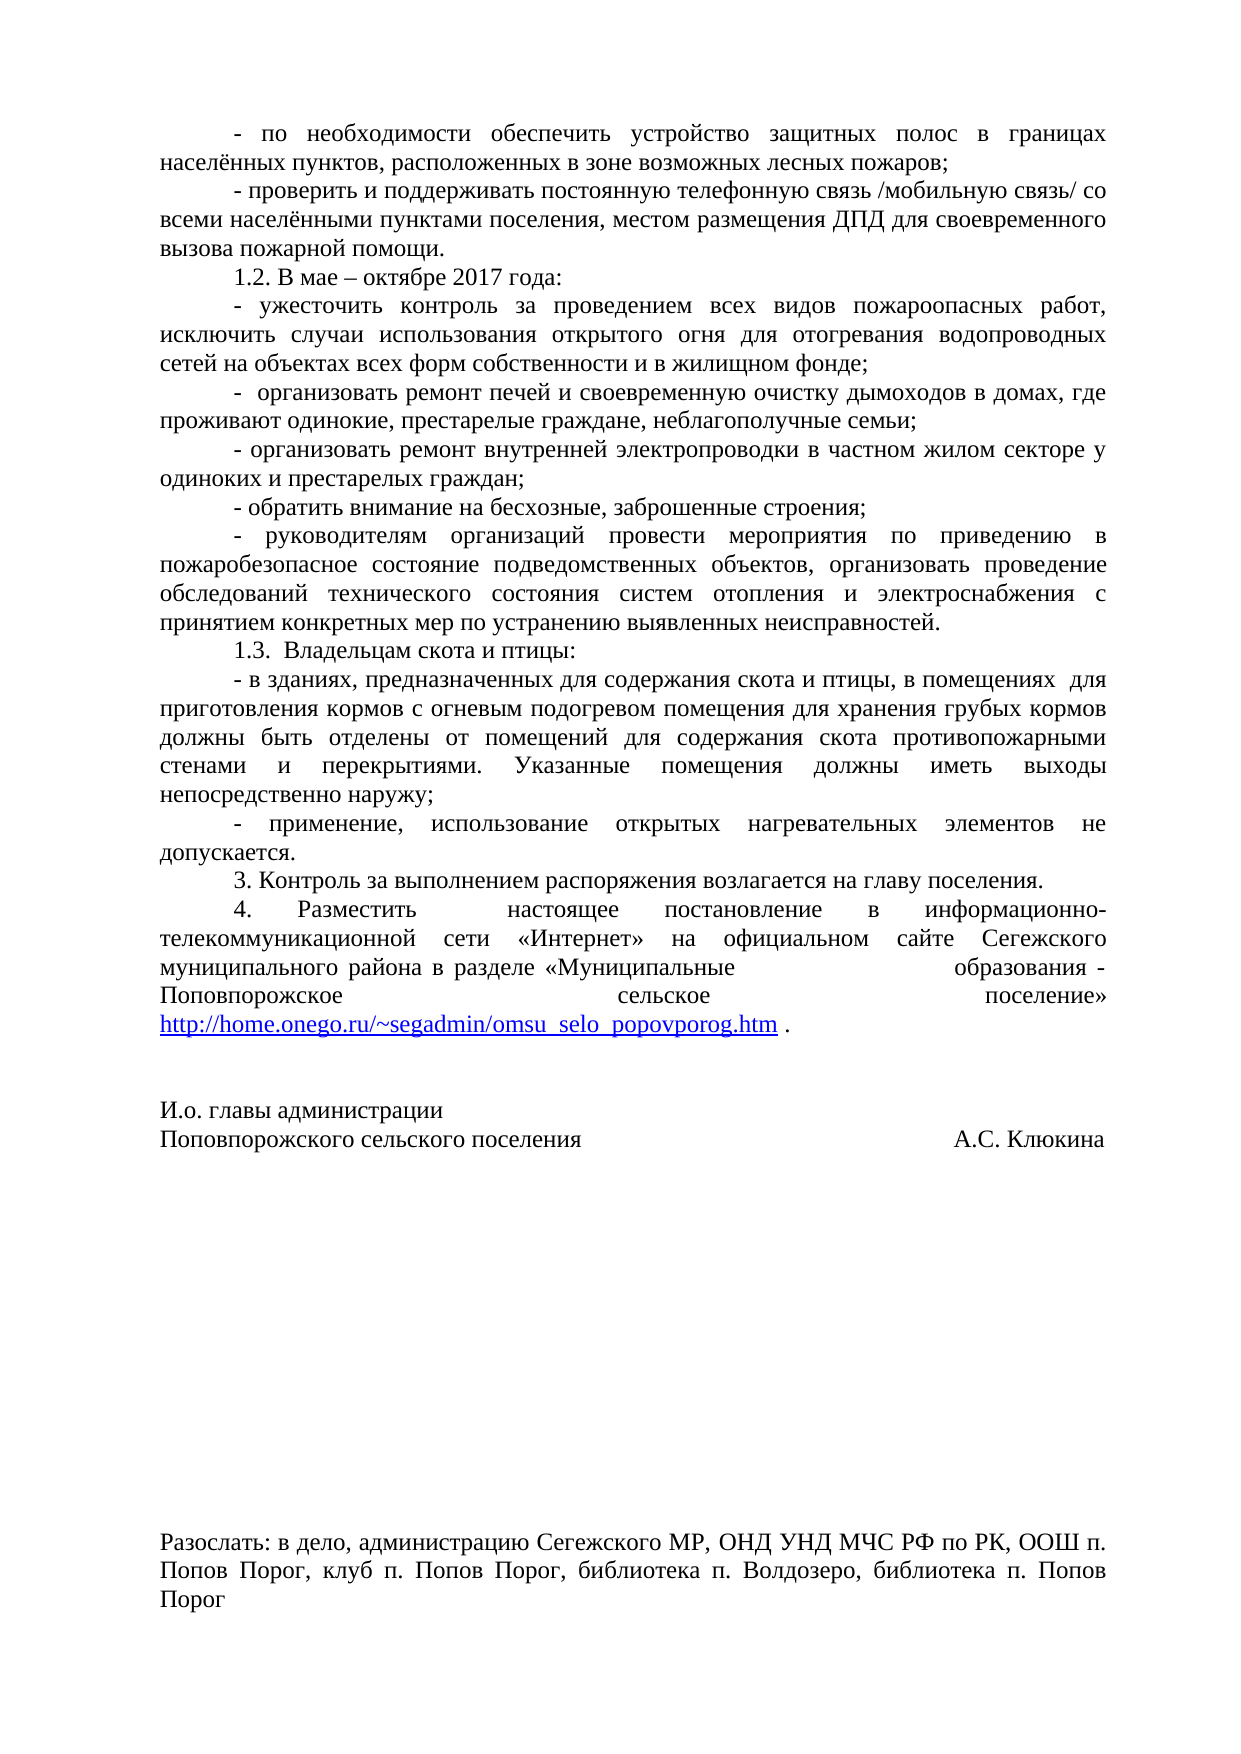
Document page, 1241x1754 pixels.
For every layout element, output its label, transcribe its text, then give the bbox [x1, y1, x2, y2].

text Поповпорожского сельского поселения А.С. Клюкина [159, 1124, 1107, 1153]
text - ужесточить контроль за проведением всех видов пожароопасных работ, исключить случаи использования открытого огня для отогревания водопроводных сетей на объектах всех форм собственности и в жилищном фонде; [159, 291, 1107, 377]
text - руководителям организаций провести мероприятия по приведению в пожаробезопасное состояние подведомственных объектов, организовать проведение обследований технического состояния систем отопления и электроснабжения с принятием конкретных мер по устранению выявленных неисправностей. [159, 521, 1107, 636]
text - проверить и поддерживать постоянную телефонную связь /мобильную связь/ со всеми населёнными пунктами поселения, местом размещения ДПД для своевременного вызова пожарной помощи. [159, 176, 1107, 262]
text 1.2. В мае – октябре 2017 года: [159, 262, 1107, 291]
text - применение, использование открытых нагревательных элементов не допускается. [159, 808, 1107, 866]
text - организовать ремонт внутренней электропроводки в частном жилом секторе у одиноких и престарелых граждан; [159, 434, 1107, 492]
text Разослать: в дело, администрацию Сегежского МР, ОНД УНД МЧС РФ по РК, ООШ п. Попов Порог, клуб п. Попов Порог, библиотека п. Волдозеро, библиотека п. Попов Порог [159, 1527, 1107, 1613]
text - по необходимости обеспечить устройство защитных полос в границах населённых пунктов, расположенных в зоне возможных лесных пожаров; [159, 118, 1107, 176]
text - организовать ремонт печей и своевременную очистку дымоходов в домах, где проживают одинокие, престарелые граждане, неблагополучные семьи; [159, 377, 1107, 434]
text - обратить внимание на бесхозные, заброшенные строения; [159, 492, 1107, 521]
text 3. Контроль за выполнением распоряжения возлагается на главу поселения. [159, 866, 1107, 894]
text И.о. главы администрации [159, 1096, 1107, 1124]
text - в зданиях, предназначенных для содержания скота и птицы, в помещениях для приготовления кормов с огневым подогревом помещения для хранения грубых кормов должны быть отделены от помещений для содержания скота противопожарными стенами и перекрытиями. Указанные помещения должны иметь выходы непосредственно наружу; [159, 664, 1107, 808]
text 4. Разместить настоящее постановление в информационно-телекоммуникационной сети «Интернет» на официальном сайте Сегежского муниципального района в разделе «Муниципальные образования - Поповпорожское сельское поселение» http://home.onego.ru/~segadmin/omsu_selo_popovporog.htm . [159, 894, 1107, 1038]
text 1.3. Владельцам скота и птицы: [159, 636, 1107, 664]
